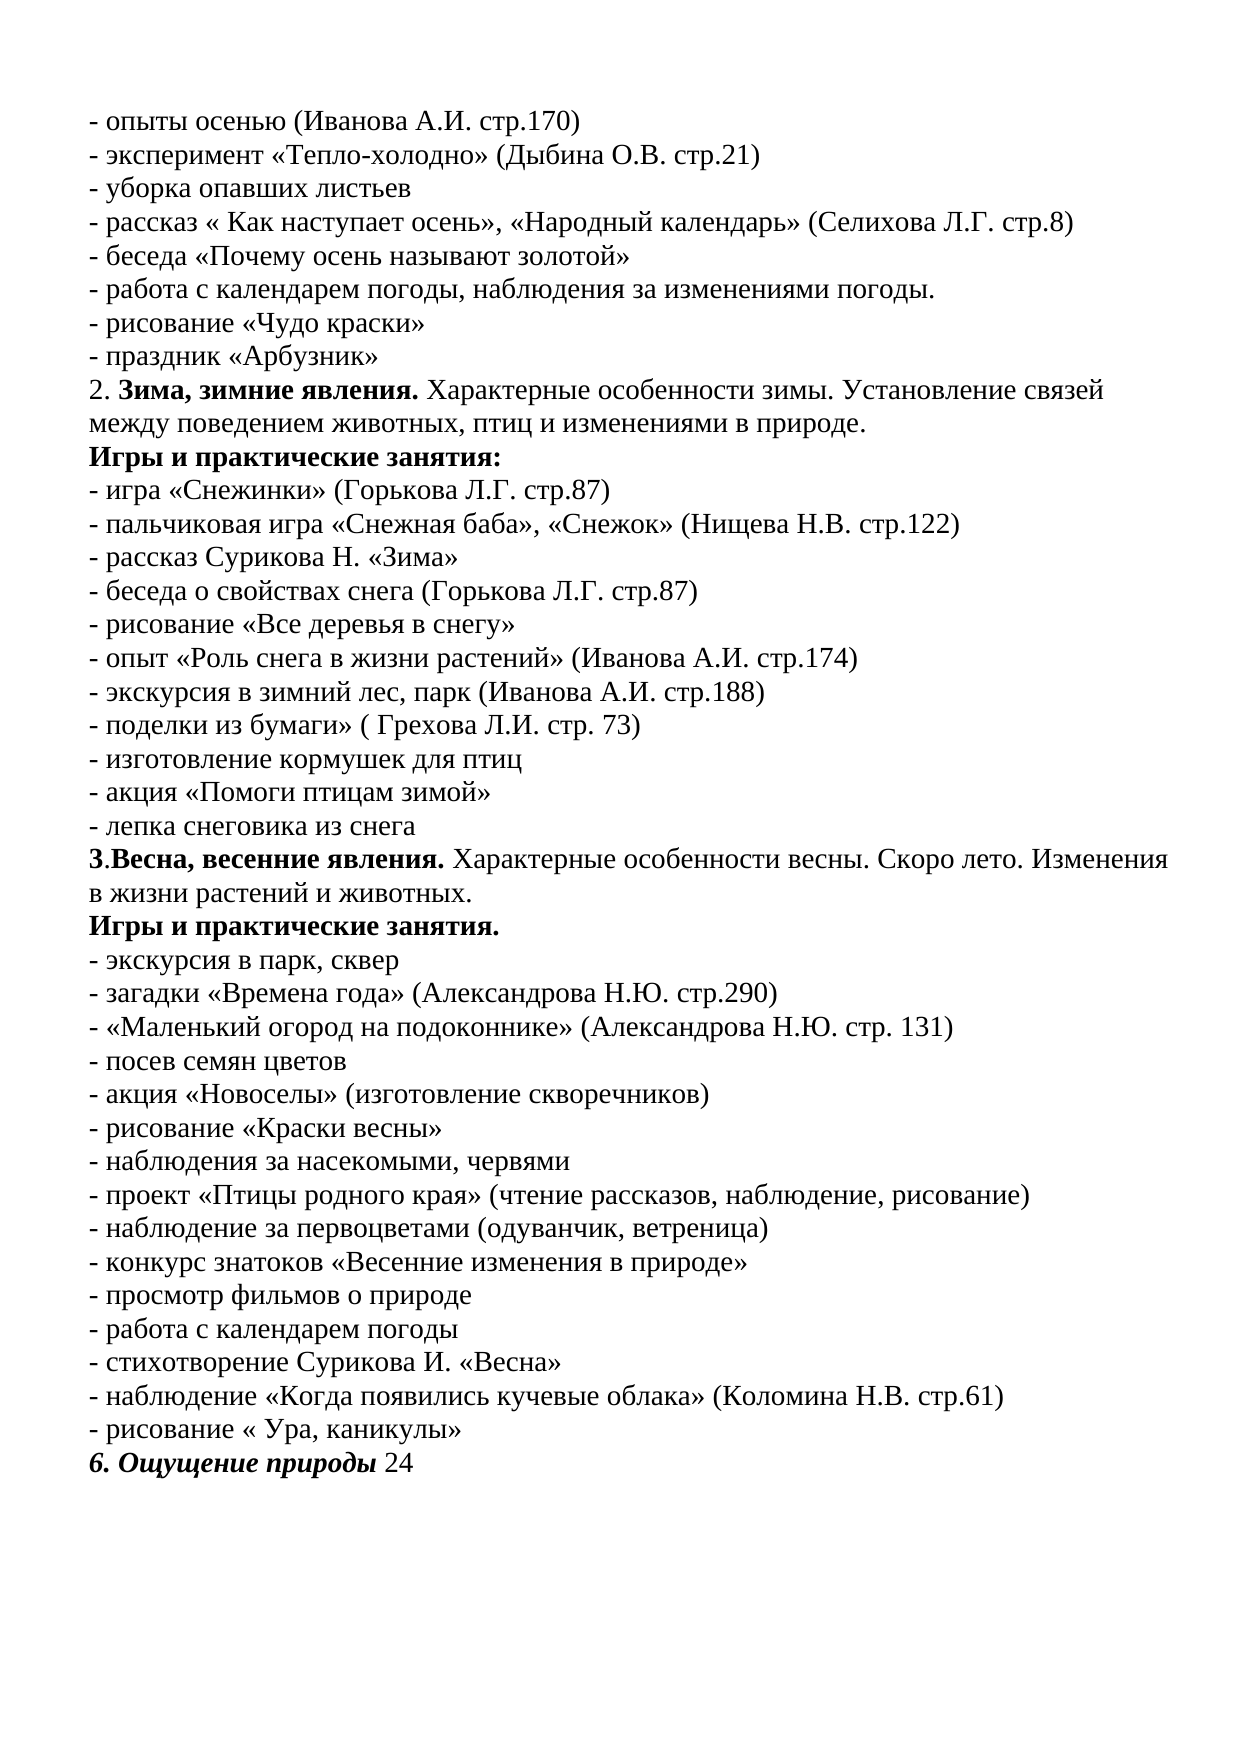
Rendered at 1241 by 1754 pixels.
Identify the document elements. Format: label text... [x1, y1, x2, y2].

text - просмотр фильмов о природе [89, 1277, 1181, 1311]
text - праздник «Арбузник» [89, 338, 1181, 372]
text - экскурсия в зимний лес, парк (Иванова А.И. стр.188) [89, 674, 1181, 707]
text - игра «Снежинки» (Горькова Л.Г. стр.87) [89, 472, 1181, 506]
text - акция «Новоселы» (изготовление скворечников) [89, 1076, 1181, 1110]
text - наблюдение за первоцветами (одуванчик, ветреница) [89, 1210, 1181, 1244]
text - уборка опавших листьев [89, 171, 1181, 204]
text - рисование «Краски весны» [89, 1110, 1181, 1143]
text - посев семян цветов [89, 1043, 1181, 1076]
text Игры и практические занятия. [89, 908, 1181, 942]
text - беседа о свойствах снега (Горькова Л.Г. стр.87) [89, 573, 1181, 607]
text 6. Ощущение природы 24 [89, 1445, 1181, 1479]
text - эксперимент «Тепло-холодно» (Дыбина О.В. стр.21) [89, 137, 1181, 171]
text - лепка снеговика из снега [89, 808, 1181, 841]
text - опыт «Роль снега в жизни растений» (Иванова А.И. стр.174) [89, 640, 1181, 674]
text - загадки «Времена года» (Александрова Н.Ю. стр.290) [89, 976, 1181, 1009]
text - акция «Помоги птицам зимой» [89, 774, 1181, 808]
text - стихотворение Сурикова И. «Весна» [89, 1344, 1181, 1378]
text - поделки из бумаги» ( Грехова Л.И. стр. 73) [89, 707, 1181, 741]
text - изготовление кормушек для птиц [89, 741, 1181, 774]
text - рассказ Сурикова Н. «Зима» [89, 539, 1181, 573]
text Игры и практические занятия: [89, 439, 1181, 472]
text - проект «Птицы родного края» (чтение рассказов, наблюдение, рисование) [89, 1177, 1181, 1210]
text - опыты осенью (Иванова А.И. стр.170) [89, 103, 1181, 137]
text - работа с календарем погоды [89, 1311, 1181, 1344]
text - наблюдения за насекомыми, червями [89, 1143, 1181, 1177]
text - конкурс знатоков «Весенние изменения в природе» [89, 1244, 1181, 1277]
text - наблюдение «Когда появились кучевые облака» (Коломина Н.В. стр.61) [89, 1378, 1181, 1412]
text - работа с календарем погоды, наблюдения за изменениями погоды. [89, 271, 1181, 305]
text - рисование «Все деревья в снегу» [89, 607, 1181, 640]
text 3.Весна, весенние явления. Характерные особенности весны. Скоро лето. Изменения в жизни растений и животных. [89, 841, 1181, 908]
text - «Маленький огород на подоконнике» (Александрова Н.Ю. стр. 131) [89, 1009, 1181, 1043]
text - рисование «Чудо краски» [89, 305, 1181, 338]
text - беседа «Почему осень называют золотой» [89, 238, 1181, 271]
text - рассказ « Как наступает осень», «Народный календарь» (Селихова Л.Г. стр.8) [89, 204, 1181, 238]
text - рисование « Ура, каникулы» [89, 1412, 1181, 1445]
text - пальчиковая игра «Снежная баба», «Снежок» (Нищева Н.В. стр.122) [89, 506, 1181, 539]
text - экскурсия в парк, сквер [89, 942, 1181, 976]
text 2. Зима, зимние явления. Характерные особенности зимы. Установление связей между поведением животных, птиц и изменениями в природе. [89, 372, 1181, 439]
